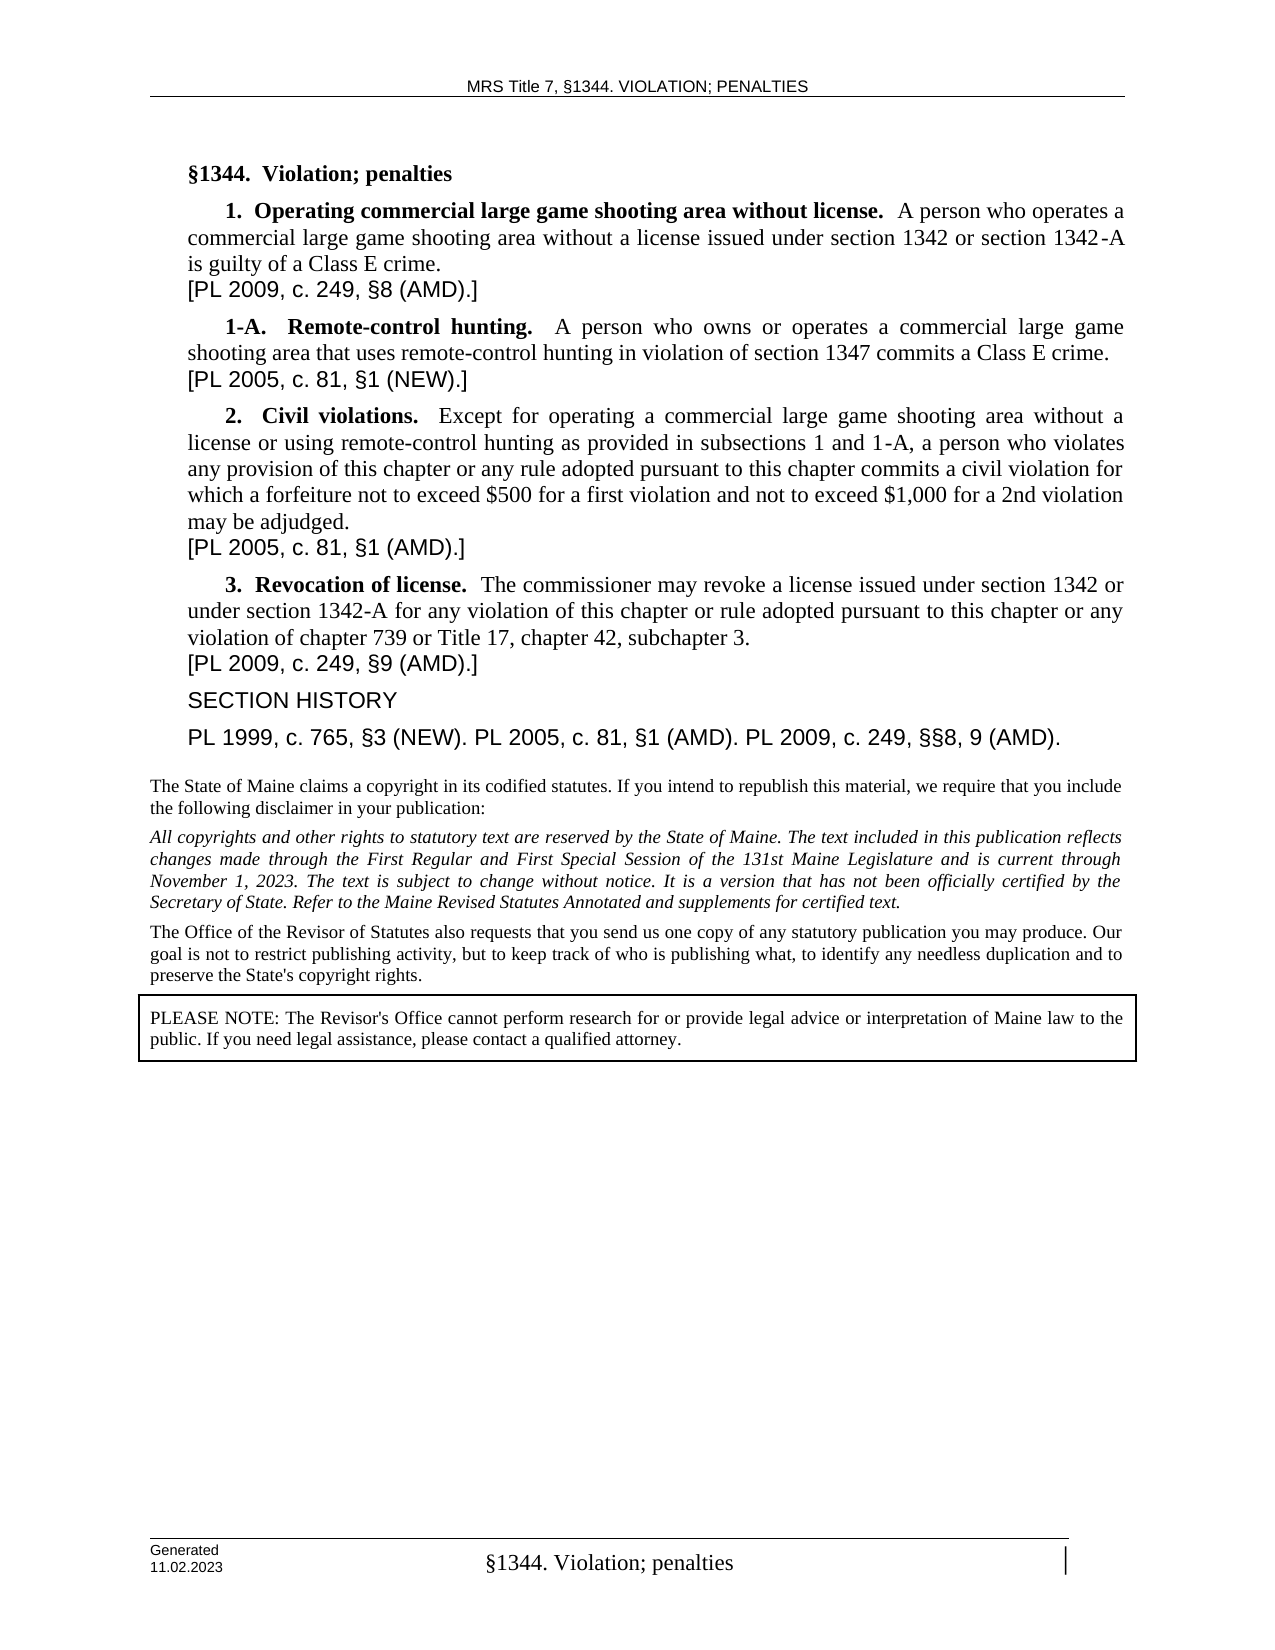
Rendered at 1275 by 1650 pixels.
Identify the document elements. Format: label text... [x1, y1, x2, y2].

text 2. Civil violations. Except for operating a commercial large game shooting area without a license or using remote-control hunting as provided in subsections 1 and 1‑A, a person who violates any provision of this chapter or any rule adopted pursuant to this chapter commits a civil violation for which a forfeiture not to exceed $500 for a first violation and not to exceed $1,000 for a 2nd violation may be adjudged. [187, 402, 1125, 534]
text [PL 2005, c. 81, §1 (NEW).] [187, 366, 1125, 392]
text 3. Revocation of license. The commissioner may revoke a license issued under section 1342 or under section 1342‑A for any violation of this chapter or rule adopted pursuant to this chapter or any violation of chapter 739 or Title 17, chapter 42, subchapter 3. [187, 571, 1125, 650]
text [PL 2005, c. 81, §1 (AMD).] [187, 534, 1125, 561]
text [PL 2009, c. 249, §9 (AMD).] [187, 650, 1125, 676]
text SECTION HISTORY [187, 687, 1125, 713]
text The State of Maine claims a copyright in its codified statutes. If you intend to republish this material, we require that you include the following disclaimer in your publication: [150, 775, 1125, 818]
text §1344. Violation; penalties [187, 160, 1125, 187]
text The Office of the Revisor of Statutes also requests that you send us one copy of any statutory publication you may produce. Our goal is not to restrict publishing activity, but to keep track of who is publishing what, to identify any needless duplication and to preserve the State's copyright rights. [150, 921, 1125, 986]
text [PL 2009, c. 249, §8 (AMD).] [187, 276, 1125, 303]
text 1-A. Remote-control hunting. A person who owns or operates a commercial large game shooting area that uses remote-control hunting in violation of section 1347 commits a Class E crime. [187, 313, 1125, 366]
text 1. Operating commercial large game shooting area without license. A person who operates a commercial large game shooting area without a license issued under section 1342 or section 1342‑A is guilty of a Class E crime. [187, 197, 1125, 276]
text All copyrights and other rights to statutory text are reserved by the State of Maine. The text included in this publication reflects changes made through the First Regular and First Special Session of the 131st Maine Legislature and is current through November 1, 2023 . The text is subject to change without notice. It is a version that has not been officially certified by the Secretary of State. Refer to the Maine Revised Statutes Annotated and supplements for certified text. [150, 826, 1125, 913]
text PLEASE NOTE: The Revisor's Office cannot perform research for or provide legal advice or interpretation of Maine law to the public. If you need legal assistance, please contact a qualified attorney. [140, 996, 1135, 1060]
text PL 1999, c. 765, §3 (NEW). PL 2005, c. 81, §1 (AMD). PL 2009, c. 249, §§8, 9 (AMD). [187, 724, 1125, 750]
